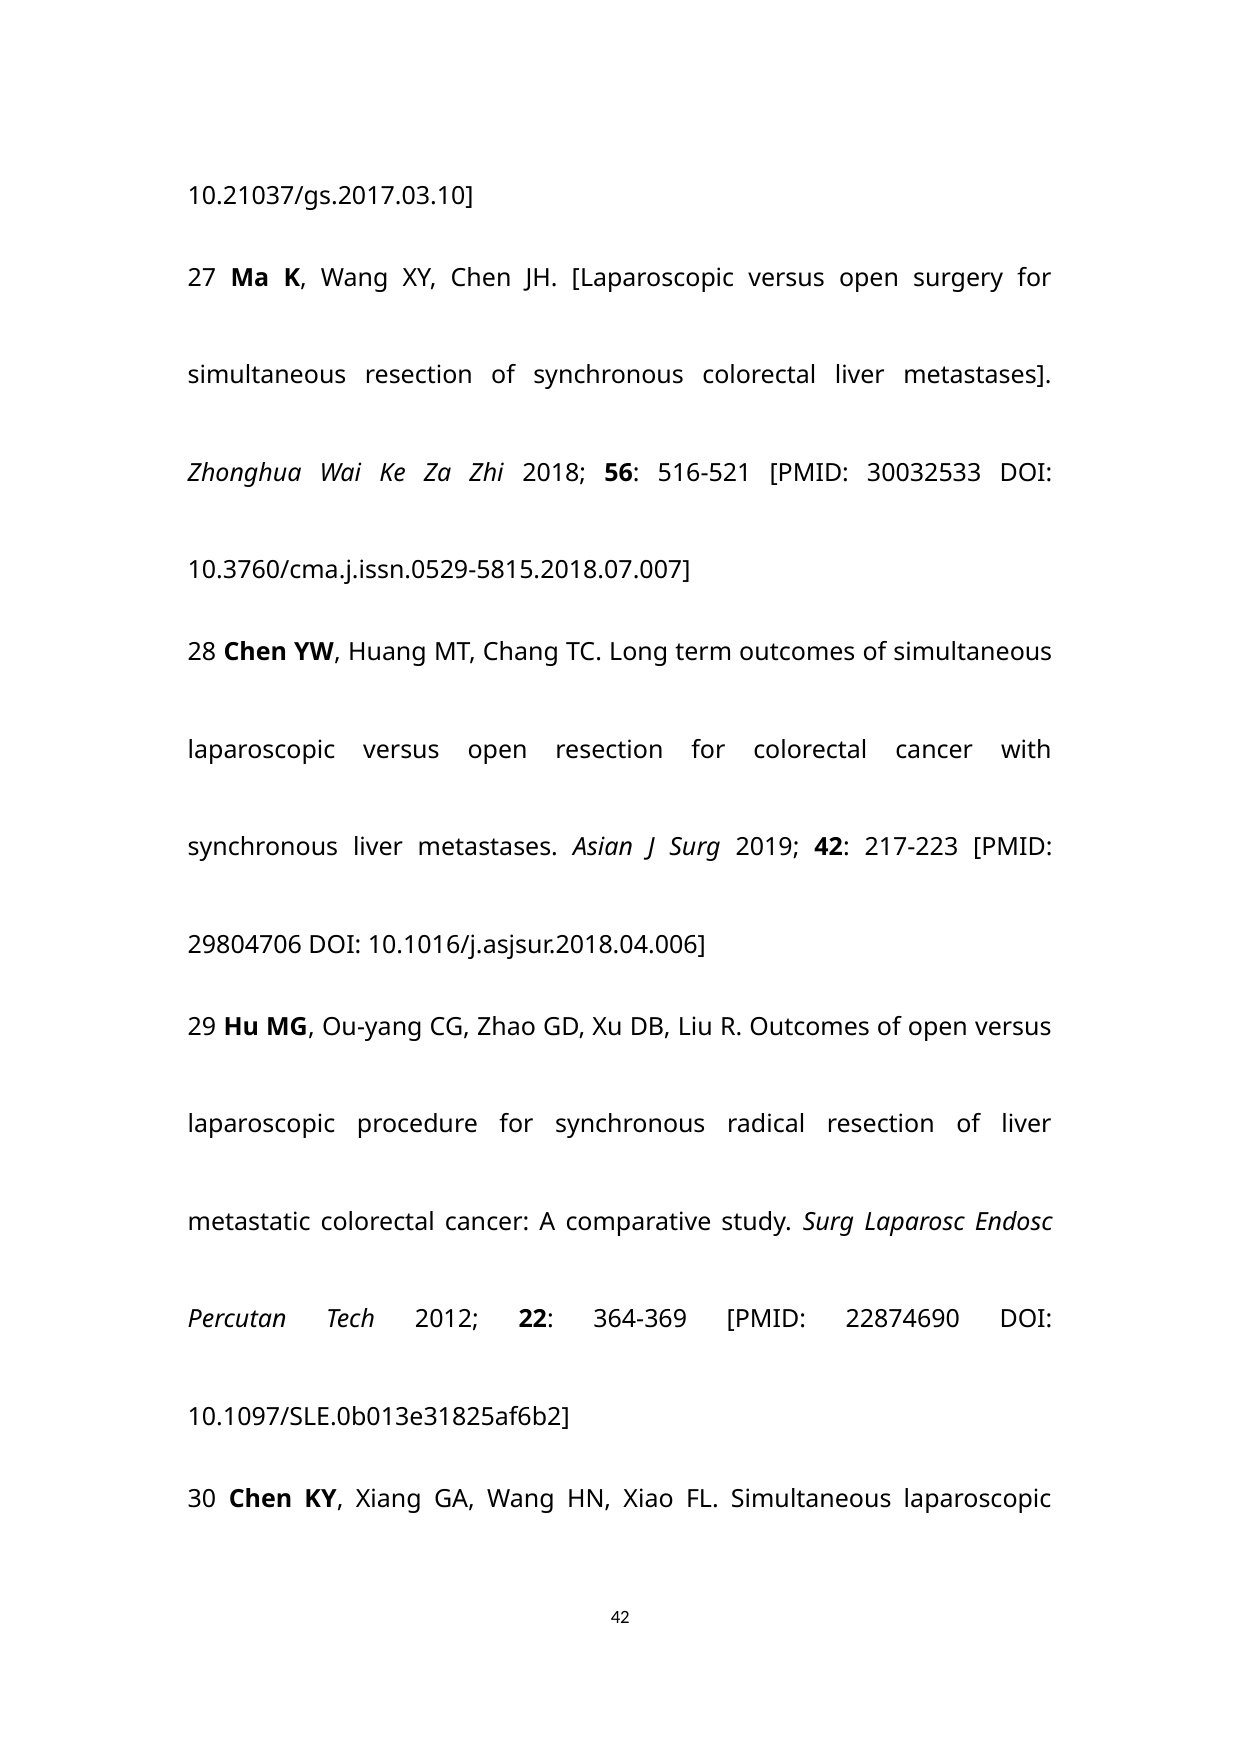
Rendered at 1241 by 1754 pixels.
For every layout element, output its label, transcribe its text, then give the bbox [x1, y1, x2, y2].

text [187, 1465, 1053, 1530]
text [187, 162, 1053, 227]
text 28 Chen YW, Huang MT, Chang TC. Long term outcomes of simultaneous laparoscopic versus open resection for colorectal cancer with synchronous liver metastases. Asian J Surg 2019; 42: 217-223 [PMID: 29804706 DOI: 10.1016/j.asjsur.2018.04.006] [187, 618, 1053, 976]
text 29 Hu MG, Ou-yang CG, Zhao GD, Xu DB, Liu R. Outcomes of open versus laparoscopic procedure for synchronous radical resection of liver metastatic colorectal cancer: A comparative study. Surg Laparosc Endosc Percutan Tech 2012; 22: 364-369 [PMID: 22874690 DOI: 10.1097/SLE.0b013e31825af6b2] [187, 993, 1053, 1448]
text 27 Ma K, Wang XY, Chen JH. [Laparoscopic versus open surgery for simultaneous resection of synchronous colorectal liver metastases]. Zhonghua Wai Ke Za Zhi 2018; 56: 516-521 [PMID: 30032533 DOI: 10.3760/cma.j.issn.0529-5815.2018.07.007] [187, 244, 1053, 601]
